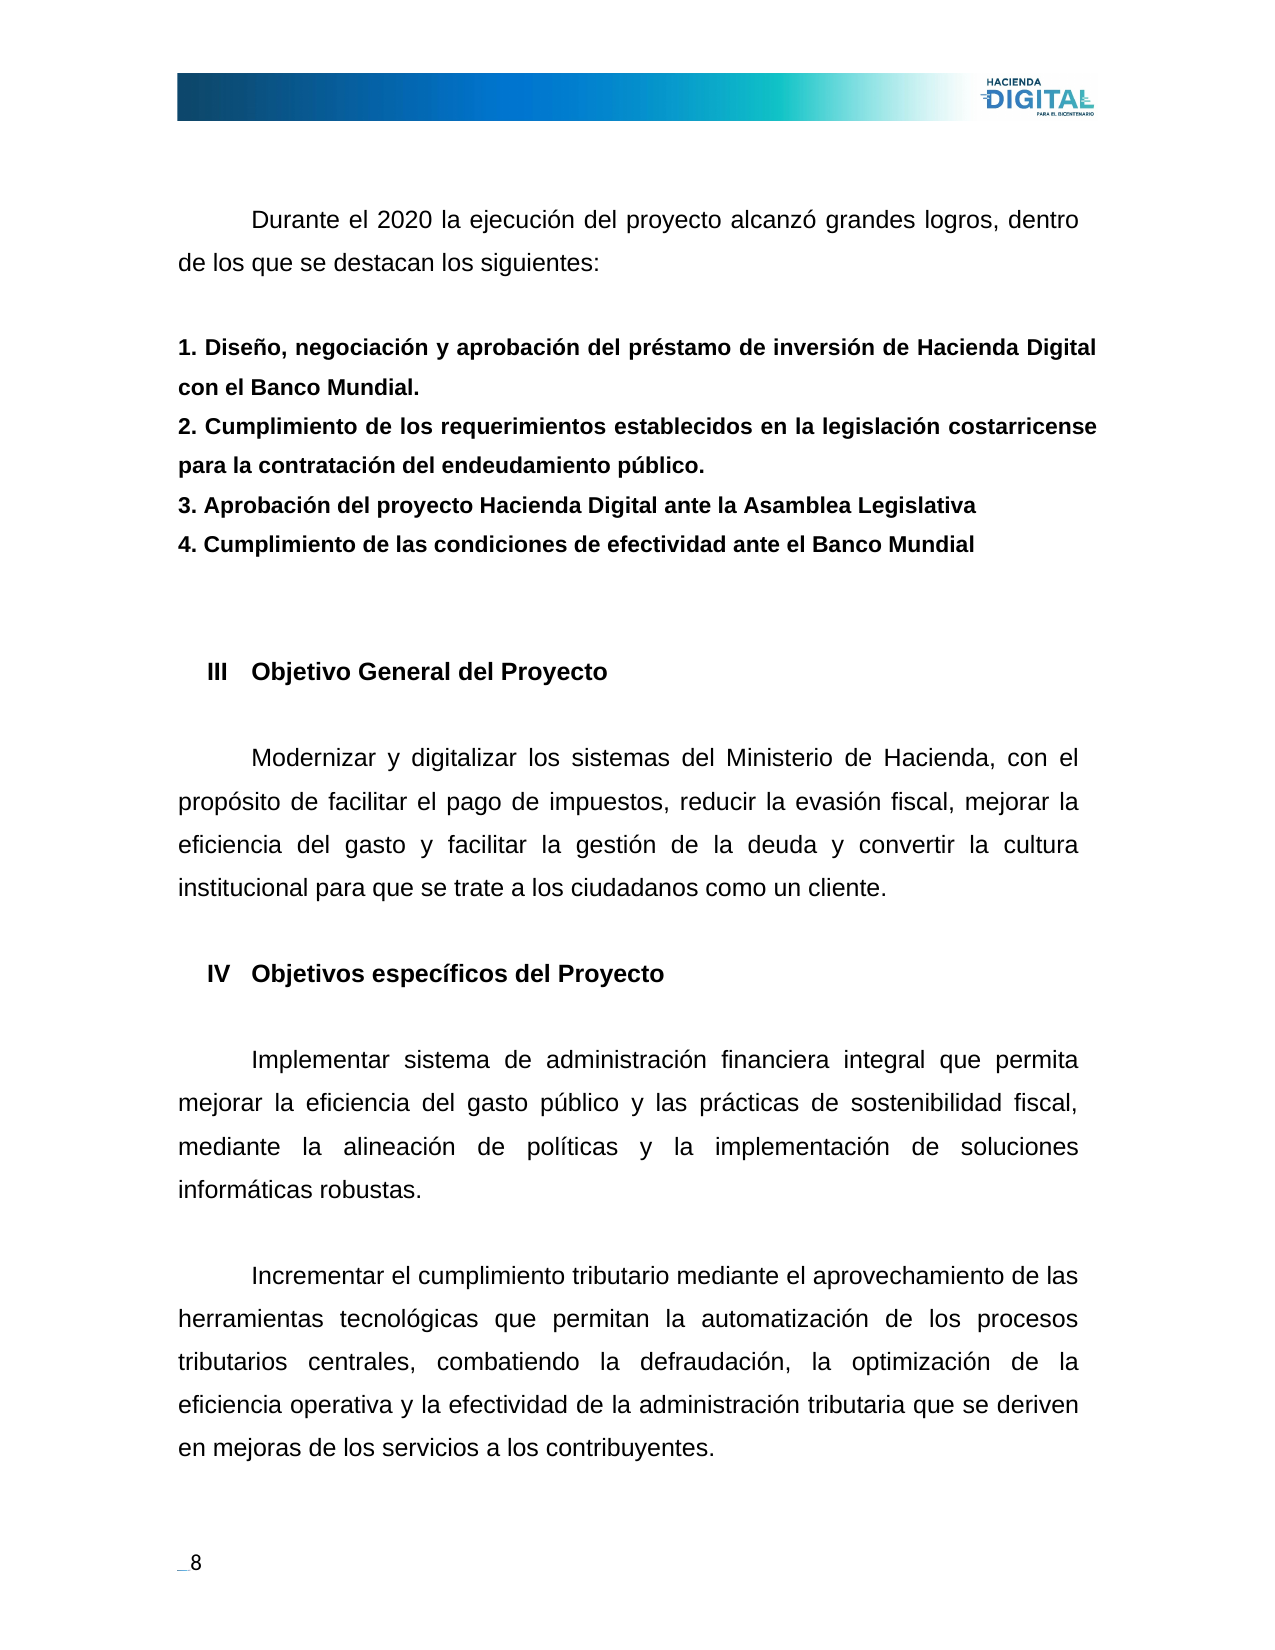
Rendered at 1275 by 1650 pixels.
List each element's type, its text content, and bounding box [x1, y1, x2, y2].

text 4. Cumplimiento de las condiciones de efectividad ante el Banco Mundial [178, 531, 1098, 558]
text Implementar sistema de administración financiera integral que permita mejorar la eficiencia del gasto público y las prácticas de sostenibilidad fiscal, mediante la alineación de políticas y la implementación de soluciones informáticas robustas. [178, 1045, 1080, 1203]
text 1. Diseño, negociación y aprobación del préstamo de inversión de Hacienda Digital con el Banco Mundial. [178, 334, 1098, 400]
text Durante el 2020 la ejecución del proyecto alcanzó grandes logros, dentro de los que se destacan los siguientes: [178, 205, 1080, 277]
text 3. Aprobación del proyecto Hacienda Digital ante la Asamblea Legislativa [178, 492, 1098, 518]
picture [177, 73, 611, 121]
text 2. Cumplimiento de los requerimientos establecidos en la legislación costarricense para la contratación del endeudamiento público. [178, 413, 1098, 479]
subtitle Objetivo General del Proyecto [177, 657, 1098, 686]
subtitle Objetivos específicos del Proyecto [177, 959, 1098, 988]
text Modernizar y digitalizar los sistemas del Ministerio de Hacienda, con el propósito de facilitar el pago de impuestos, reducir la evasión fiscal, mejorar la eficiencia del gasto y facilitar la gestión de la deuda y convertir la cultura institucional para que se trate a los ciudadanos como un cliente. [178, 743, 1080, 902]
picture [705, 73, 1098, 121]
text Incrementar el cumplimiento tributario mediante el aprovechamiento de las herramientas tecnológicas que permitan la automatización de los procesos tributarios centrales, combatiendo la defraudación, la optimización de la eficiencia operativa y la efectividad de la administración tributaria que se deriven en mejoras de los servicios a los contribuyentes. [178, 1261, 1080, 1462]
